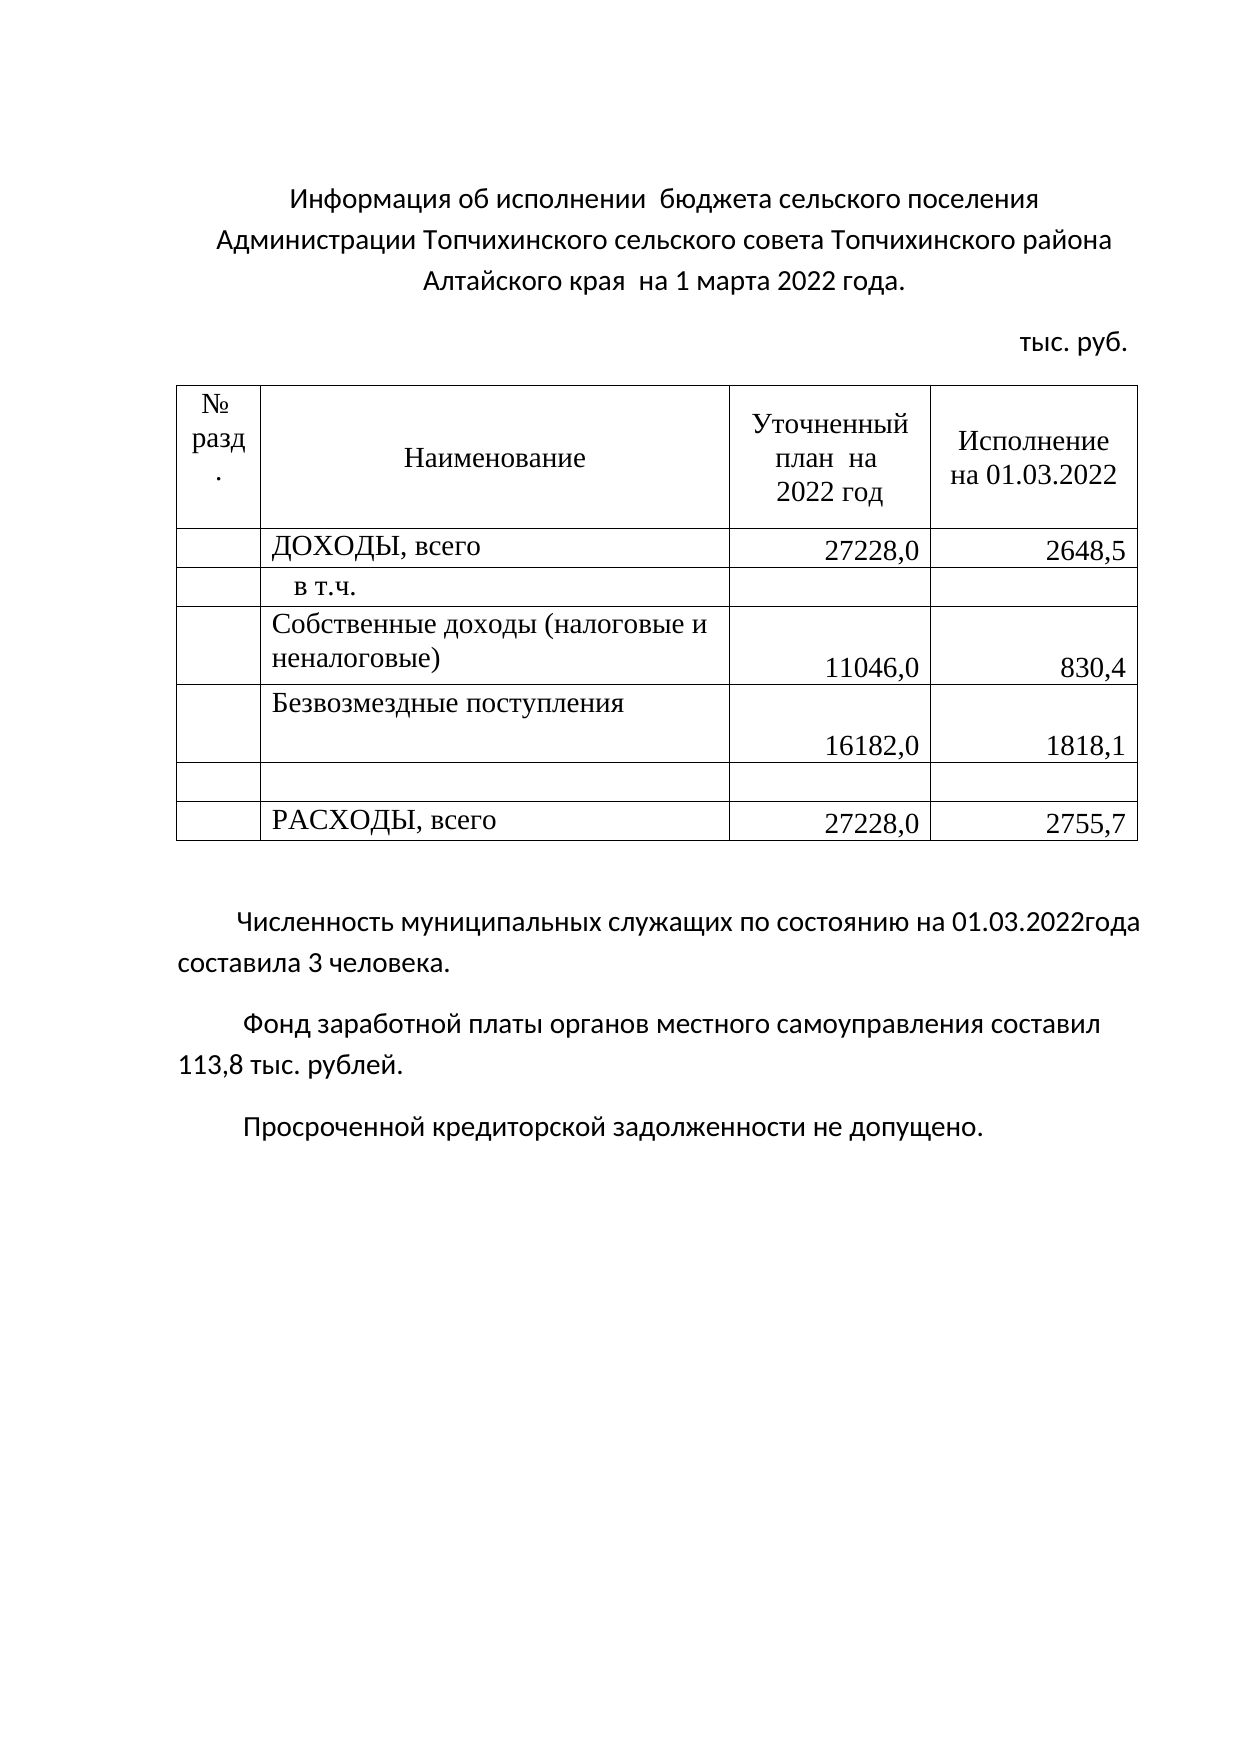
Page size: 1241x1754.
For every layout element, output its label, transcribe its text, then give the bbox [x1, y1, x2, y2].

table_cell ДОХОДЫ, всего [261, 529, 729, 567]
table_cell [730, 763, 930, 801]
table_cell 27228,0 [730, 529, 930, 567]
table_cell РАСХОДЫ, всего [261, 802, 729, 840]
table_cell 1818,1 [931, 685, 1137, 762]
text Численность муниципальных служащих по состоянию на 01.03.2022года составила 3 человека. [177, 903, 1152, 979]
table_cell [261, 763, 729, 801]
table_cell [177, 685, 260, 762]
table_cell 11046,0 [730, 607, 930, 684]
table_cell [177, 607, 260, 684]
table_cell [177, 568, 260, 606]
text тыс. руб. [177, 323, 1152, 359]
table_cell 27228,0 [730, 802, 930, 840]
table_header Уточненный план на 2022 год [730, 386, 930, 527]
text Просроченной кредиторской задолженности не допущено. [177, 1108, 1152, 1144]
table_cell Безвозмездные поступления [261, 685, 729, 762]
table_cell [177, 763, 260, 801]
table_cell 2648,5 [931, 529, 1137, 567]
text Фонд заработной платы органов местного самоуправления составил 113,8 тыс. рублей. [177, 1006, 1152, 1082]
table_cell в т.ч. [261, 568, 729, 606]
table_header Исполнение на 01.03.2022 [931, 386, 1137, 527]
table_cell [931, 763, 1137, 801]
table_cell [177, 802, 260, 840]
table_cell [931, 568, 1137, 606]
table_cell Собственные доходы (налоговые и неналоговые) [261, 607, 729, 684]
text Информация об исполнении бюджета сельского поселения Администрации Топчихинского сельского совета Топчихинского района Алтайского края на 1 марта 2022 года. [177, 180, 1152, 297]
table_cell 16182,0 [730, 685, 930, 762]
table_header Наименование [261, 386, 729, 527]
table_cell 2755,7 [931, 802, 1137, 840]
table_header № разд. [177, 386, 260, 527]
table_cell 830,4 [931, 607, 1137, 684]
table_cell [730, 568, 930, 606]
table_cell [177, 529, 260, 567]
